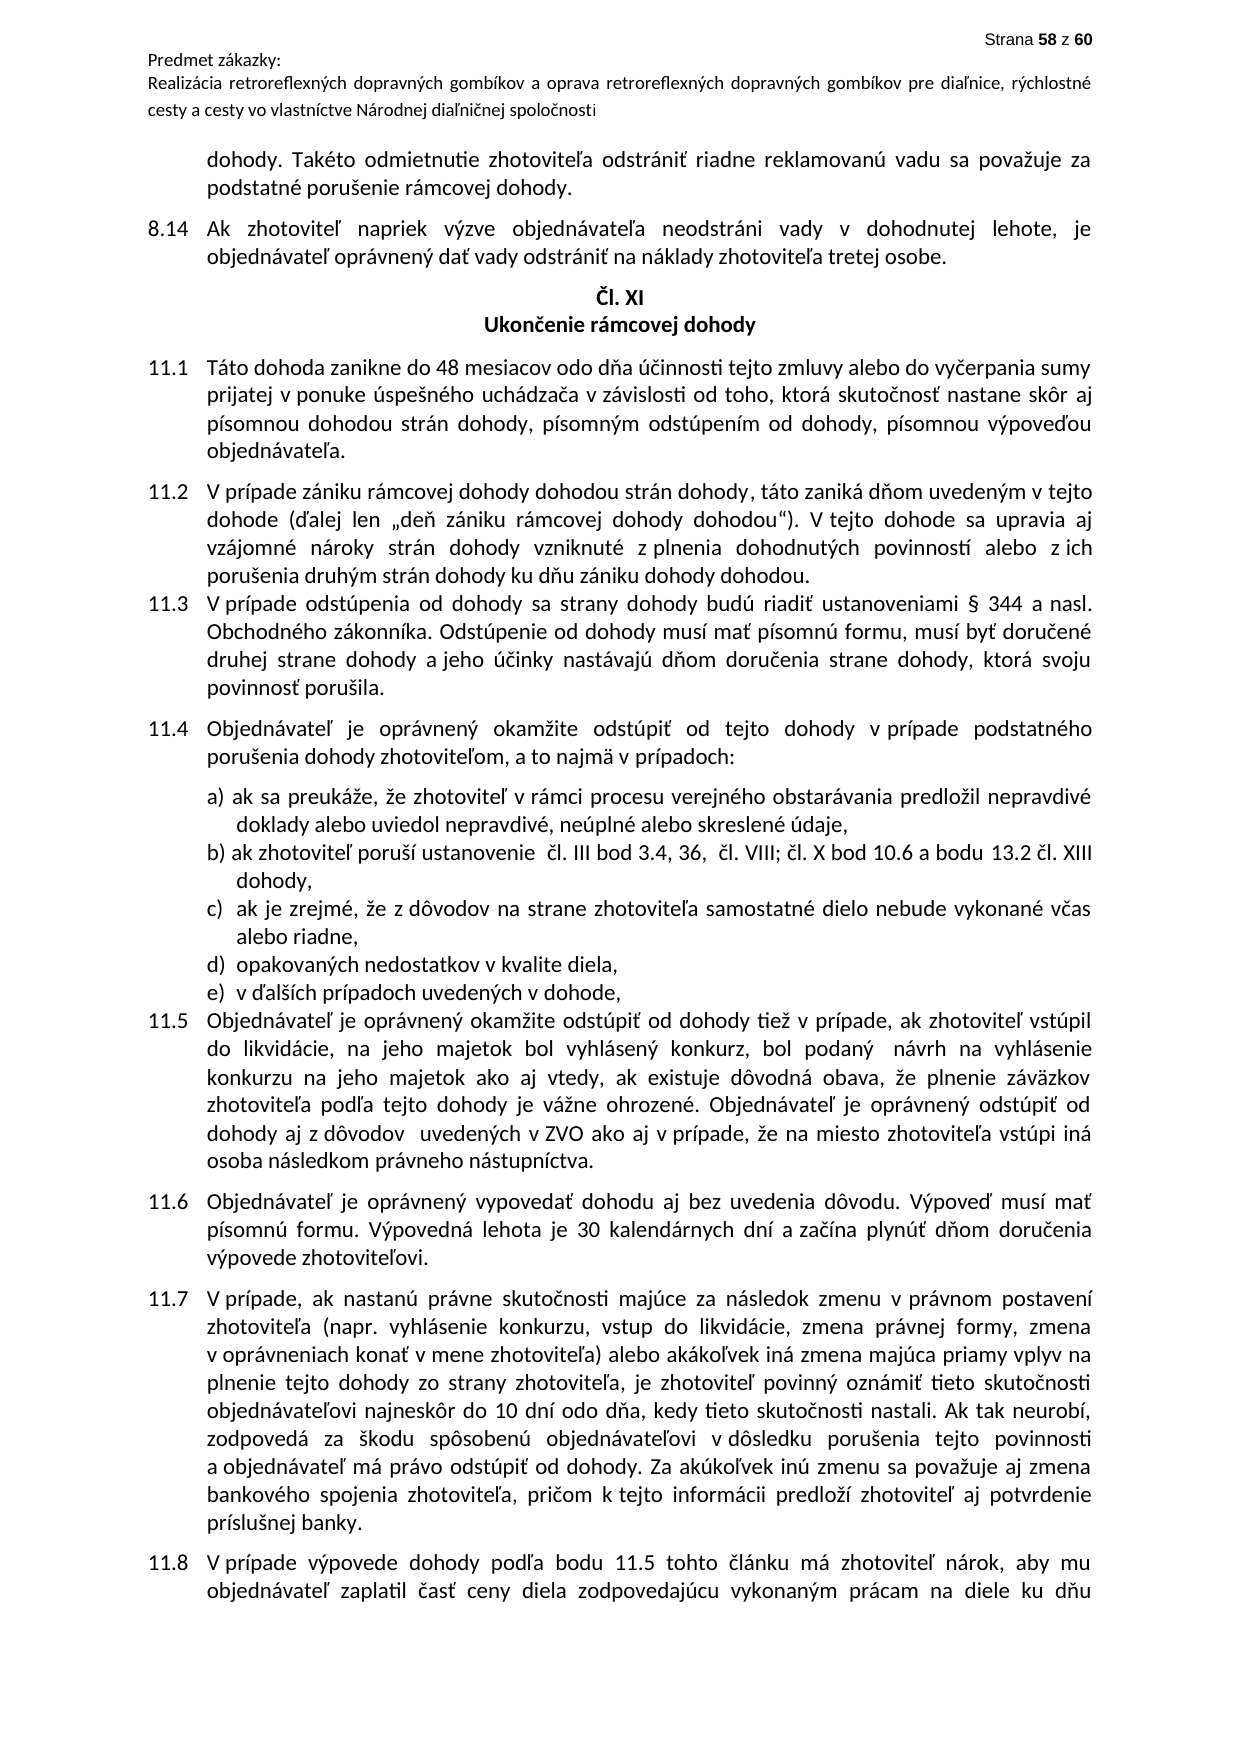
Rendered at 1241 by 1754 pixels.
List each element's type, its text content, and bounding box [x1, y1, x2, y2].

text e) v ďalších prípadoch uvedených v dohode, [207, 978, 1092, 1007]
text b) ak zhotoviteľ poruší ustanovenie čl. III bod 3.4, 36, čl. VIII; čl. X bod 10.6 a bodu 13.2 čl. XIII dohody, [207, 838, 1092, 894]
list V prípade, ak nastanú právne skutočnosti majúce za následok zmenu v právnom postavení zhotoviteľa (napr. vyhlásenie konkurzu, vstup do likvidácie, zmena právnej formy, zmena v oprávneniach konať v mene zhotoviteľa) alebo akákoľvek iná zmena majúca priamy vplyv na plnenie tejto dohody zo strany zhotoviteľa, je zhotoviteľ povinný oznámiť tieto skutočnosti objednávateľovi najneskôr do 10 dní odo dňa, kedy tieto skutočnosti nastali. Ak tak neurobí, zodpovedá za škodu spôsobenú objednávateľovi v dôsledku porušenia tejto povinnosti a objednávateľ má právo odstúpiť od dohody. Za akúkoľvek inú zmenu sa považuje aj zmena bankového spojenia zhotoviteľa, pričom k tejto informácii predloží zhotoviteľ aj potvrdenie príslušnej banky. [148, 1284, 1093, 1536]
text d) opakovaných nedostatkov v kvalite diela, [207, 951, 1092, 978]
text c) ak je zrejmé, že z dôvodov na strane zhotoviteľa samostatné dielo nebude vykonané včas alebo riadne, [207, 894, 1092, 951]
list Táto dohoda zanikne do 48 mesiacov odo dňa účinnosti tejto zmluvy alebo do vyčerpania sumy prijatej v ponuke úspešného uchádzača v závislosti od toho, ktorá skutočnosť nastane skôr aj písomnou dohodou strán dohody, písomným odstúpením od dohody, písomnou výpoveďou objednávateľa. [148, 353, 1093, 465]
list V prípade zániku rámcovej dohody dohodou strán dohody, táto zaniká dňom uvedeným v tejto dohode (ďalej len „deň zániku rámcovej dohody dohodou“). V tejto dohode sa upravia aj vzájomné nároky strán dohody vzniknuté z plnenia dohodnutých povinností alebo z ich porušenia druhým strán dohody ku dňu zániku dohody dohodou. [148, 477, 1092, 589]
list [148, 146, 1093, 202]
text Čl. XI [148, 283, 1092, 311]
list V prípade odstúpenia od dohody sa strany dohody budú riadiť ustanoveniami § 344 a nasl. Obchodného zákonníka. Odstúpenie od dohody musí mať písomnú formu, musí byť doručené druhej strane dohody a jeho účinky nastávajú dňom doručenia strane dohody, ktorá svoju povinnosť porušila. [148, 589, 1093, 701]
list Objednávateľ je oprávnený vypovedať dohodu aj bez uvedenia dôvodu. Výpoveď musí mať písomnú formu. Výpovedná lehota je 30 kalendárnych dní a začína plynúť dňom doručenia výpovede zhotoviteľovi. [148, 1187, 1093, 1271]
text Ukončenie rámcovej dohody [148, 311, 1092, 339]
text a) ak sa preukáže, že zhotoviteľ v rámci procesu verejného obstarávania predložil nepravdivé doklady alebo uviedol nepravdivé, neúplné alebo skreslené údaje, [207, 782, 1092, 838]
list Objednávateľ je oprávnený okamžite odstúpiť od tejto dohody v prípade podstatného porušenia dohody zhotoviteľom, a to najmä v prípadoch: [148, 714, 1093, 770]
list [148, 1548, 1093, 1604]
list Ak zhotoviteľ napriek výzve objednávateľa neodstráni vady v dohodnutej lehote, je objednávateľ oprávnený dať vady odstrániť na náklady zhotoviteľa tretej osobe. [148, 214, 1093, 270]
list Objednávateľ je oprávnený okamžite odstúpiť od dohody tiež v prípade, ak zhotoviteľ vstúpil do likvidácie, na jeho majetok bol vyhlásený konkurz, bol podaný návrh na vyhlásenie konkurzu na jeho majetok ako aj vtedy, ak existuje dôvodná obava, že plnenie záväzkov zhotoviteľa podľa tejto dohody je vážne ohrozené. Objednávateľ je oprávnený odstúpiť od dohody aj z dôvodov uvedených v ZVO ako aj v prípade, že na miesto zhotoviteľa vstúpi iná osoba následkom právneho nástupníctva. [148, 1007, 1093, 1175]
